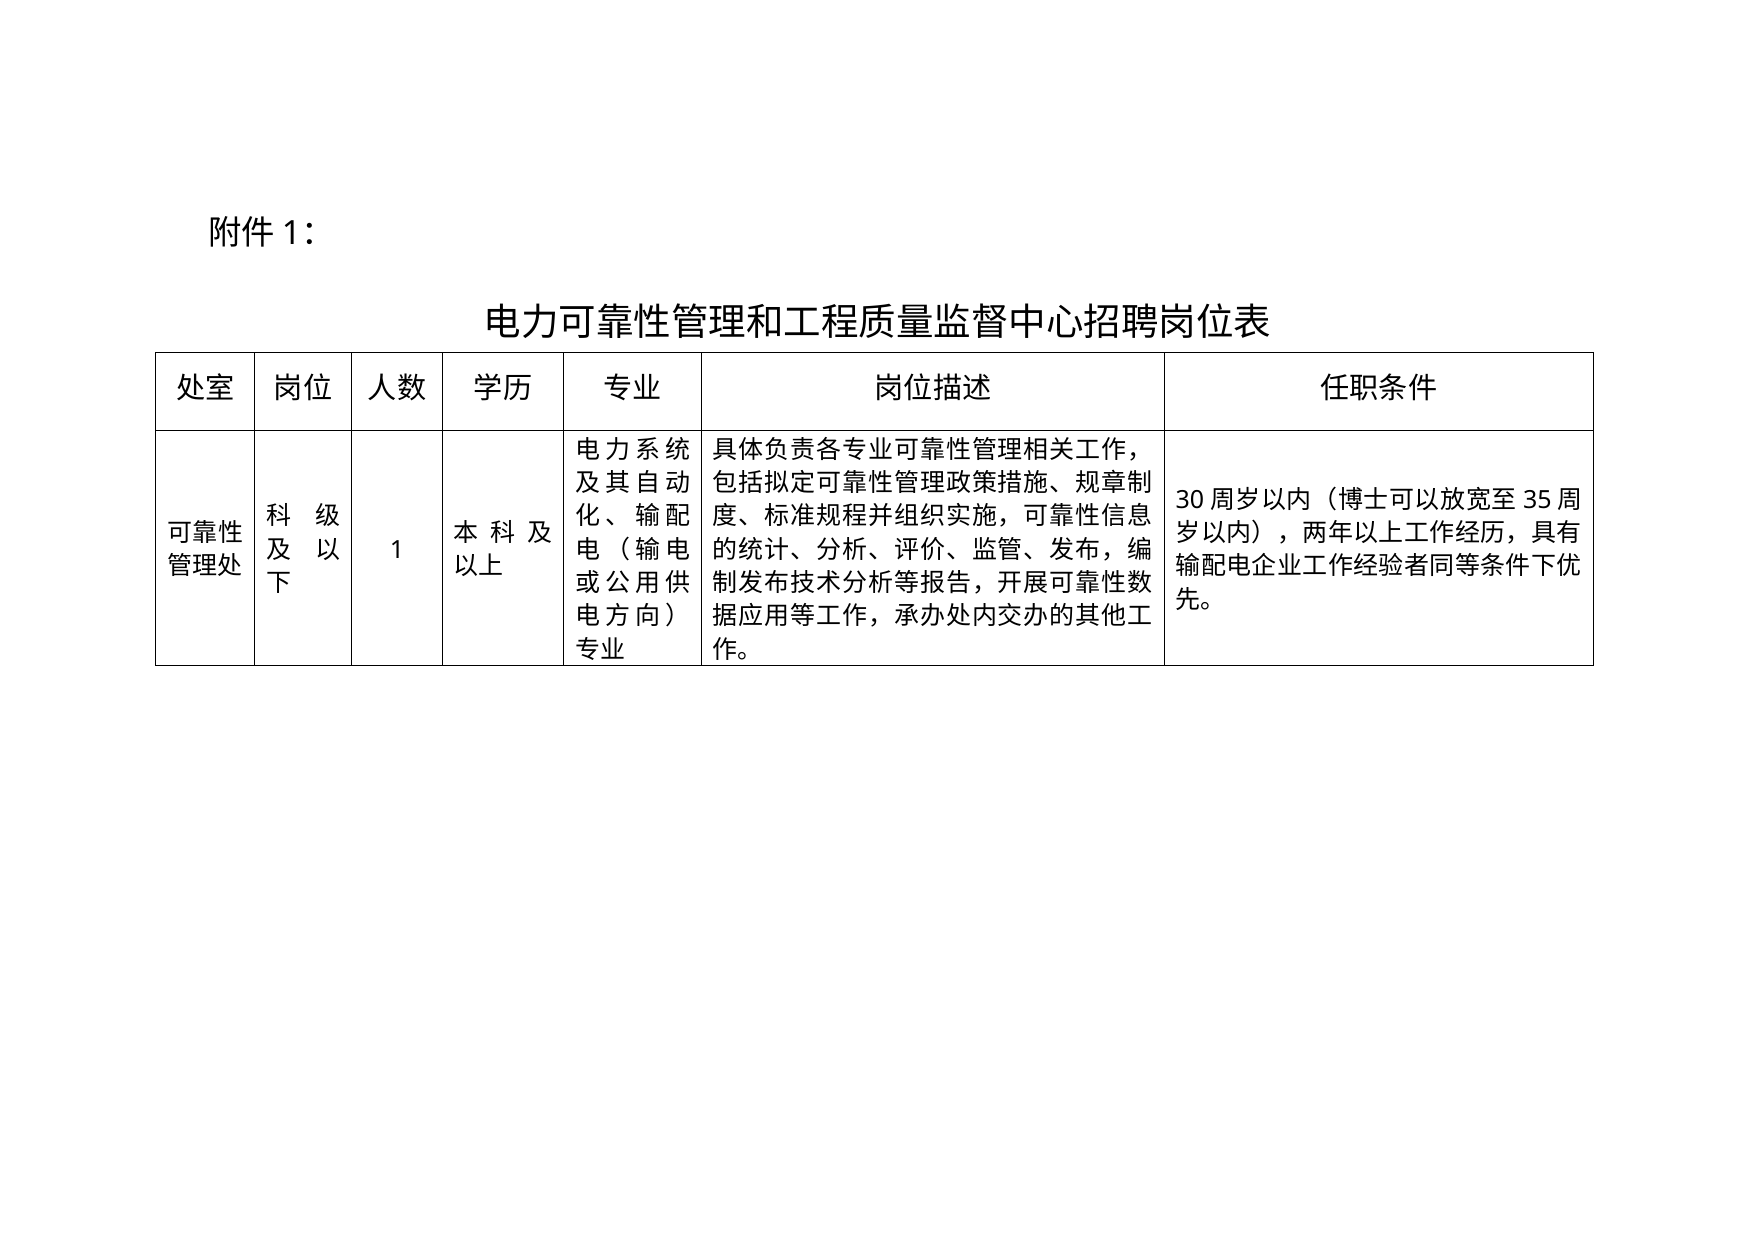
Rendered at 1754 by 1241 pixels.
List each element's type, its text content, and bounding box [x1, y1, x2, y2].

table_cell 具体负责各专业可靠性管理相关工作，包括拟定可靠性管理政策措施、规章制度、标准规程并组织实施，可靠性信息的统计、分析、评价、监管、发布，编制发布技术分析等报告，开展可靠性数据应用等工作，承办处内交办的其他工作。 [702, 431, 1164, 665]
table_header 人数 [352, 353, 442, 430]
table_cell 可靠性管理处 [156, 431, 254, 665]
table_cell 1 [352, 431, 442, 665]
table_header 学历 [443, 353, 563, 430]
text 附件1： [150, 198, 1604, 263]
table_header 岗位描述 [702, 353, 1164, 430]
table_header 任职条件 [1165, 353, 1593, 430]
table_cell 电力系统及其自动化、输配电（输电或公用供电方向）专业 [564, 431, 701, 665]
text 电力可靠性管理和工程质量监督中心招聘岗位表 [150, 287, 1604, 352]
table_cell 本科及以上 [443, 431, 563, 665]
table_header 岗位 [255, 353, 351, 430]
table_header 处室 [156, 353, 254, 430]
table_cell 30周岁以内（博士可以放宽至35周岁以内），两年以上工作经历，具有输配电企业工作经验者同等条件下优先。 [1165, 431, 1593, 665]
table_header 专业 [564, 353, 701, 430]
table_cell 科级及以下 [255, 431, 351, 665]
